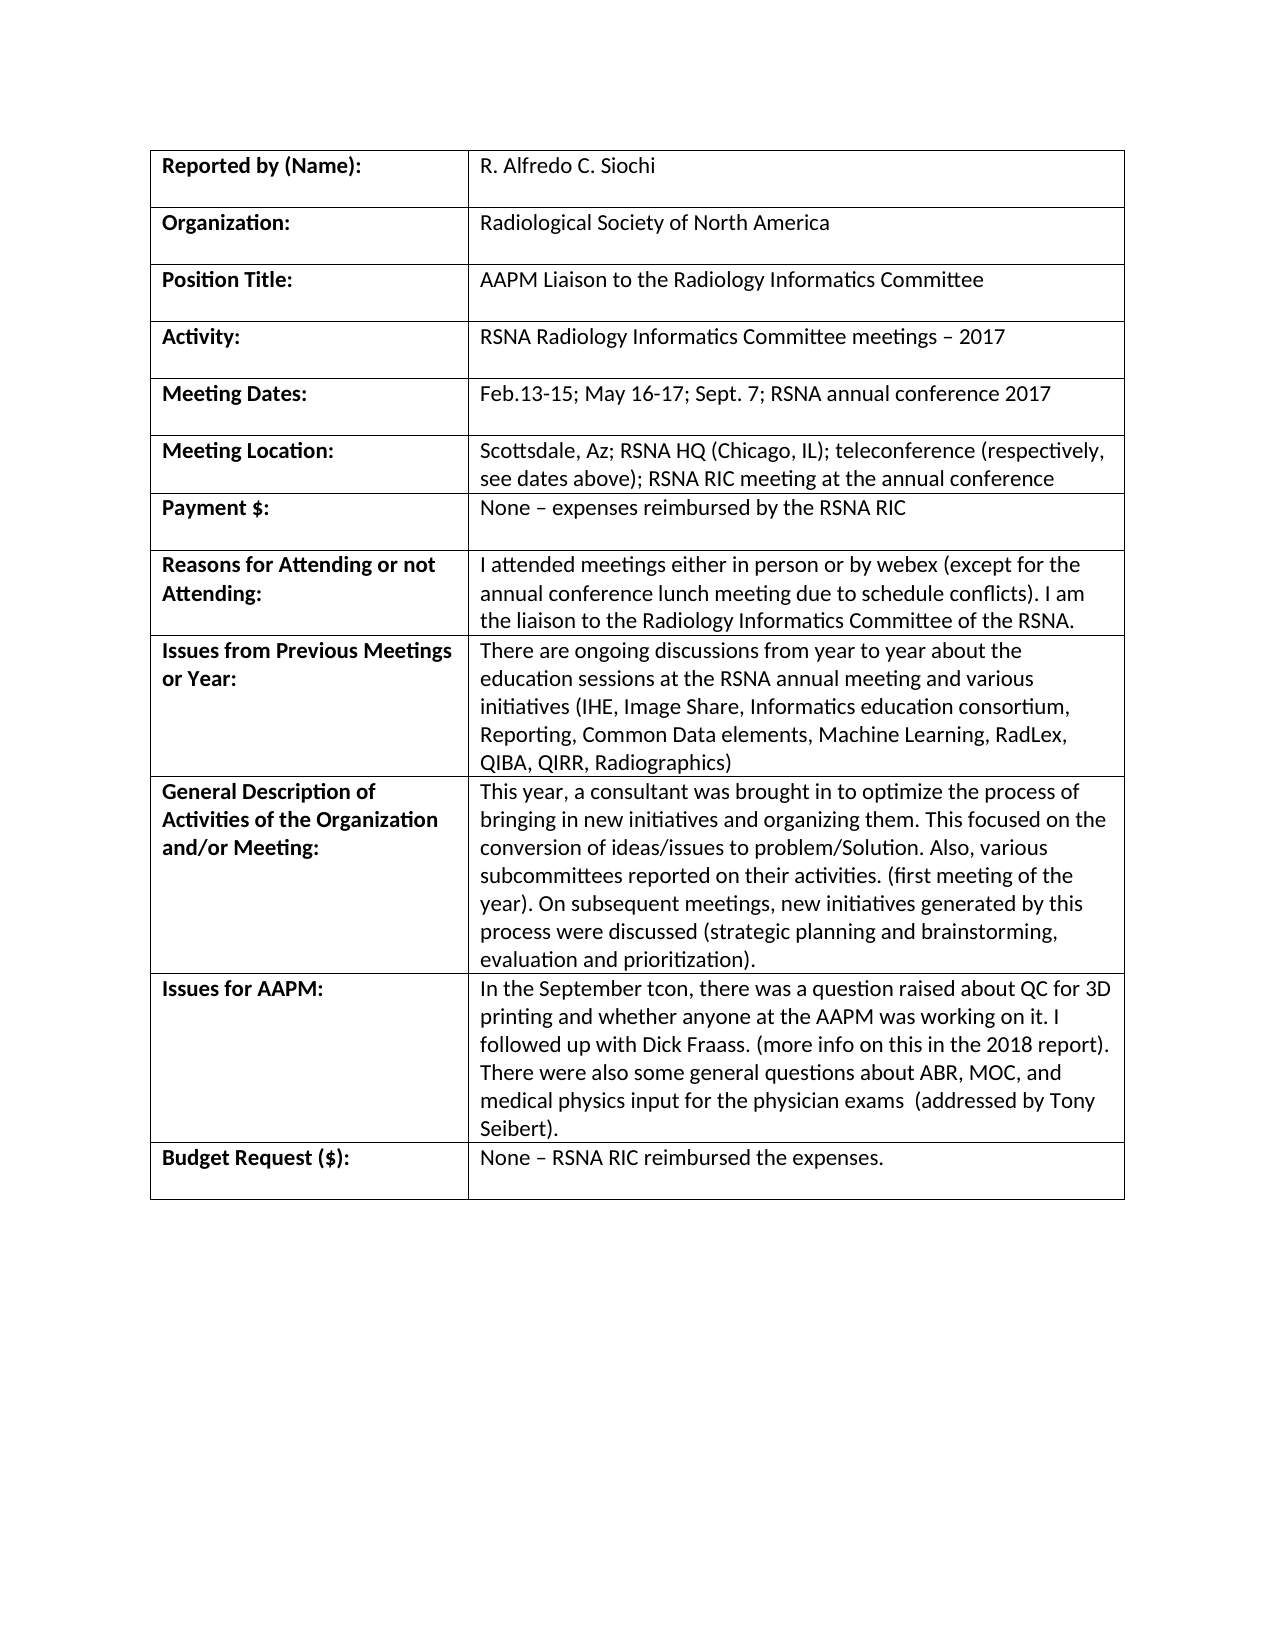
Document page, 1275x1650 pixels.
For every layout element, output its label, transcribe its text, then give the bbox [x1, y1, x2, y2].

table_cell General Description of Activities of the Organization and/or Meeting: [151, 777, 468, 973]
table_cell Reasons for Attending or not Attending: [151, 551, 468, 635]
table_cell Meeting Location: [151, 436, 468, 492]
table_cell Radiological Society of North America [469, 208, 1124, 264]
table_cell There are ongoing discussions from year to year about the education sessions at the RSNA annual meeting and various initiatives (IHE, Image Share, Informatics education consortium, Reporting, Common Data elements, Machine Learning, RadLex, QIBA, QIRR, Radiographics) [469, 636, 1124, 776]
table_cell RSNA Radiology Informatics Committee meetings – 2017 [469, 322, 1124, 378]
table_cell None – expenses reimbursed by the RSNA RIC [469, 494, 1124, 549]
table_cell AAPM Liaison to the Radiology Informatics Committee [469, 265, 1124, 321]
table_cell Issues from Previous Meetings or Year: [151, 636, 468, 776]
table_header R. Alfredo C. Siochi [469, 151, 1124, 207]
table_cell Budget Request ($): [151, 1143, 468, 1199]
table_cell Activity: [151, 322, 468, 378]
table_cell None – RSNA RIC reimbursed the expenses. [469, 1143, 1124, 1199]
table_cell Organization: [151, 208, 468, 264]
table_cell In the September tcon, there was a question raised about QC for 3D printing and whether anyone at the AAPM was working on it. I followed up with Dick Fraass. (more info on this in the 2018 report). There were also some general questions about ABR, MOC, and medical physics input for the physician exams (addressed by Tony Seibert). [469, 974, 1124, 1142]
table_cell Feb.13-15; May 16-17; Sept. 7; RSNA annual conference 2017 [469, 379, 1124, 435]
table_cell Issues for AAPM: [151, 974, 468, 1142]
table_cell I attended meetings either in person or by webex (except for the annual conference lunch meeting due to schedule conflicts). I am the liaison to the Radiology Informatics Committee of the RSNA. [469, 551, 1124, 635]
table_cell Meeting Dates: [151, 379, 468, 435]
table_header Reported by (Name): [151, 151, 468, 207]
table_cell This year, a consultant was brought in to optimize the process of bringing in new initiatives and organizing them. This focused on the conversion of ideas/issues to problem/Solution. Also, various subcommittees reported on their activities. (first meeting of the year). On subsequent meetings, new initiatives generated by this process were discussed (strategic planning and brainstorming, evaluation and prioritization). [469, 777, 1124, 973]
table_cell Payment $: [151, 494, 468, 549]
table_cell Position Title: [151, 265, 468, 321]
table_cell Scottsdale, Az; RSNA HQ (Chicago, IL); teleconference (respectively, see dates above); RSNA RIC meeting at the annual conference [469, 436, 1124, 492]
